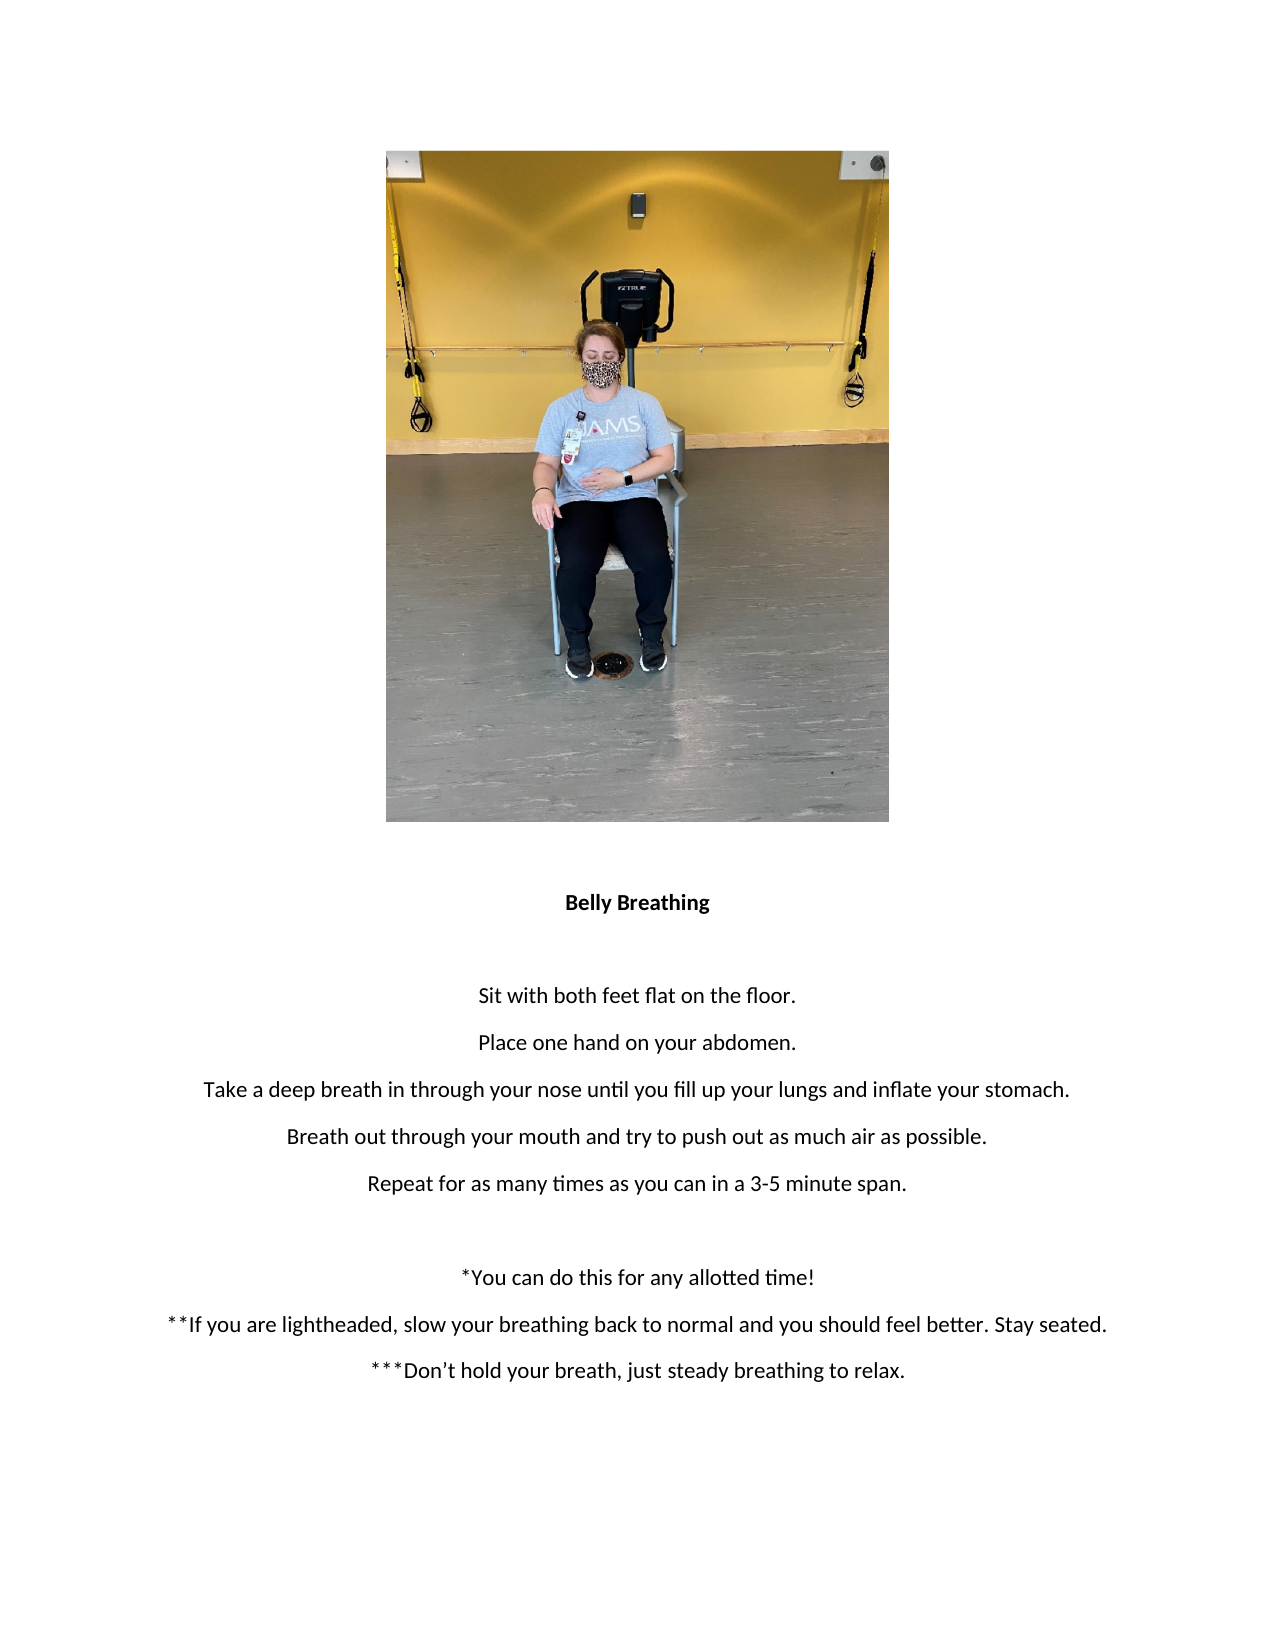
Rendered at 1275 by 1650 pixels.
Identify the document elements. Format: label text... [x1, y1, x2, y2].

picture [386, 151, 889, 821]
text Take a deep breath in through your nose until you fill up your lungs and inflate your stomach. [150, 1075, 1125, 1103]
text **If you are lightheaded, slow your breathing back to normal and you should feel better. Stay seated. [150, 1310, 1125, 1338]
text *You can do this for any allotted time! [150, 1263, 1125, 1291]
text Repeat for as many times as you can in a 3-5 minute span. [150, 1169, 1125, 1197]
text ***Don’t hold your breath, just steady breathing to relax. [150, 1357, 1125, 1384]
text Breath out through your mouth and try to push out as much air as possible. [150, 1122, 1125, 1150]
text Belly Breathing [150, 888, 1125, 916]
text Place one hand on your abdomen. [150, 1028, 1125, 1056]
text Sit with both feet flat on the floor. [150, 982, 1125, 1009]
